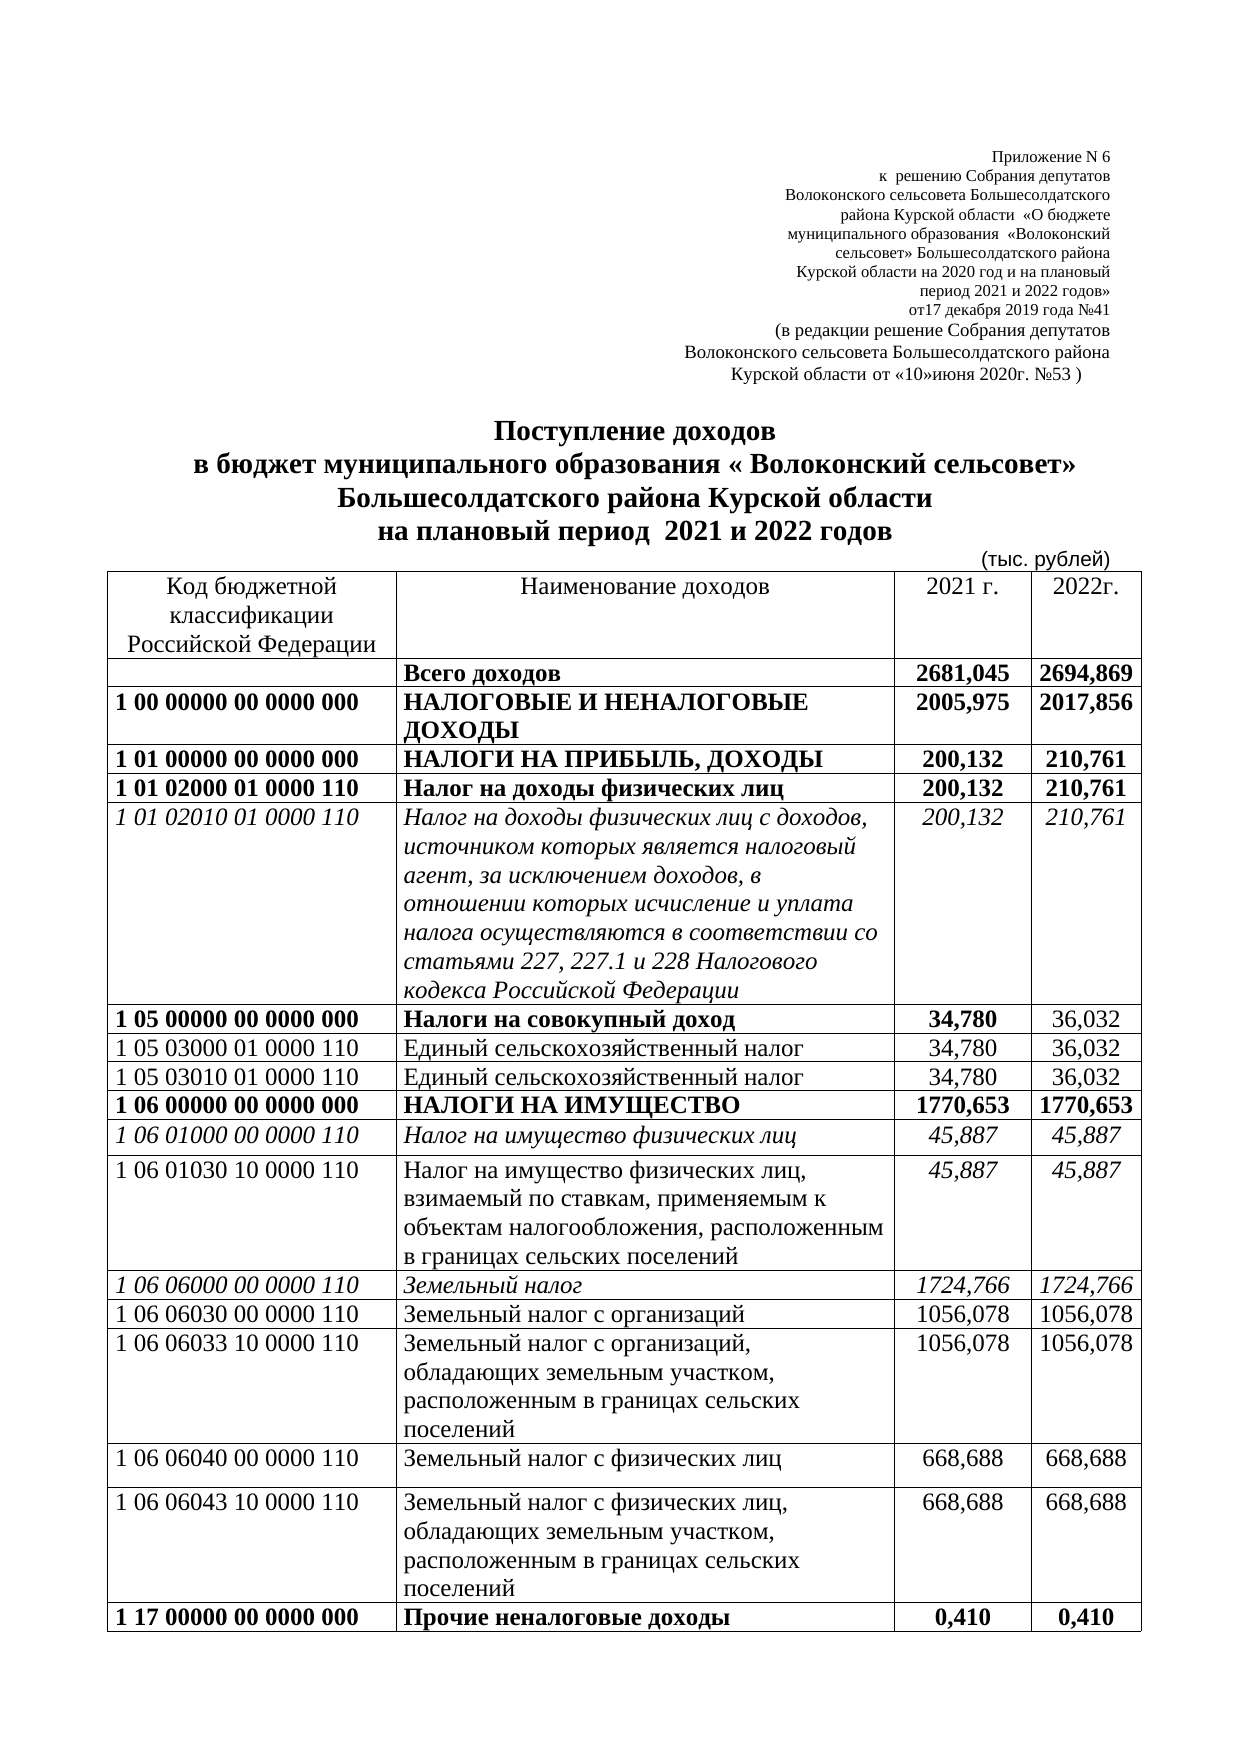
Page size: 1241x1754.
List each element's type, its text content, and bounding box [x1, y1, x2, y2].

table_cell 1 05 00000 00 0000 000 [108, 1005, 396, 1032]
table_cell 1 05 03000 01 0000 110 [108, 1034, 396, 1061]
table_cell НАЛОГИ НА ПРИБЫЛЬ, ДОХОДЫ [397, 745, 894, 773]
table_cell Налог на имущество физических лиц, взимаемый по ставкам, применяемым к объектам налогообложения, расположенным в границах сельских поселений [397, 1156, 894, 1270]
table_cell 0,410 [1032, 1603, 1141, 1631]
table_cell 45,887 [895, 1156, 1031, 1270]
table_cell 1 06 00000 00 0000 000 [108, 1091, 396, 1119]
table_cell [397, 1603, 894, 1631]
table_cell 200,132 [895, 745, 1031, 773]
table_cell Земельный налог [397, 1271, 894, 1299]
text Волоконского сельсовета Большесолдатского [159, 185, 1110, 204]
table_header 2021 г. [895, 572, 1031, 657]
table_cell 45,887 [1032, 1120, 1141, 1154]
table_cell 1056,078 [895, 1300, 1031, 1328]
table_cell НАЛОГИ НА ИМУЩЕСТВО [397, 1091, 894, 1119]
table_cell 1770,653 [1032, 1091, 1141, 1119]
table_cell 1 06 06033 10 0000 110 [108, 1329, 396, 1443]
table_cell 1724,766 [1032, 1271, 1141, 1299]
table_cell 1 05 03010 01 0000 110 [108, 1062, 396, 1090]
table_header 2022г. [1032, 572, 1141, 657]
text (в редакции решение Собрания депутатов [159, 319, 1110, 341]
table_cell 1 17 00000 00 0000 000 [108, 1603, 396, 1631]
table_cell 36,032 [1032, 1062, 1141, 1090]
table_cell 36,032 [1032, 1005, 1141, 1032]
table_cell 1056,078 [1032, 1329, 1141, 1443]
table_header Код бюджетной классификации Российской Федерации [108, 572, 396, 657]
table_cell 1 01 00000 00 0000 000 [108, 745, 396, 773]
text на плановый период 2021 и 2022 годов [159, 513, 1110, 547]
table_cell Единый сельскохозяйственный налог [397, 1062, 894, 1090]
text Курской области от «10»июня 2020г. №53 ) [159, 362, 1110, 384]
table_cell 668,688 [895, 1488, 1031, 1602]
text Приложение N 6 [159, 147, 1110, 166]
table_cell Налог на доходы физических лиц [397, 774, 894, 802]
table_cell 668,688 [895, 1444, 1031, 1487]
text Волоконского сельсовета Большесолдатского района [159, 341, 1110, 362]
text в бюджет муниципального образования « Волоконский сельсовет» Большесолдатского района Курской области [159, 446, 1110, 513]
table_cell 1724,766 [895, 1271, 1031, 1299]
table_cell 200,132 [895, 774, 1031, 802]
table_cell Земельный налог с организаций, обладающих земельным участком, расположенным в границах сельских поселений [397, 1329, 894, 1443]
table_cell 2694,869 [1032, 659, 1141, 686]
table_cell 45,887 [1032, 1156, 1141, 1270]
table_cell Земельный налог с организаций [397, 1300, 894, 1328]
text района Курской области «О бюджете [159, 204, 1110, 223]
text период 2021 и 2022 годов» [159, 281, 1110, 300]
table_cell 1 00 00000 00 0000 000 [108, 687, 396, 744]
table_cell Налог на доходы физических лиц с доходов, источником которых является налоговый агент, за исключением доходов, в отношении которых исчисление и уплата налога осуществляются в соответствии со статьями 227, 227.1 и 228 Налогового кодекса Российской Федерации [397, 803, 894, 1003]
text муниципального образования «Волоконский [159, 223, 1110, 243]
table_cell Налоги на совокупный доход [397, 1005, 894, 1032]
table_cell 210,761 [1032, 774, 1141, 802]
table_cell 1056,078 [1032, 1300, 1141, 1328]
table_cell 1770,653 [895, 1091, 1031, 1119]
table_cell 0,410 [895, 1603, 1031, 1631]
table_cell 668,688 [1032, 1488, 1141, 1602]
table_cell 1 06 01000 00 0000 110 [108, 1120, 396, 1154]
table_header Наименование доходов [397, 572, 894, 657]
table_cell 210,761 [1032, 803, 1141, 1003]
table_cell 2005,975 [895, 687, 1031, 744]
table_cell 668,688 [1032, 1444, 1141, 1487]
table_cell 1 06 06030 00 0000 110 [108, 1300, 396, 1328]
text к решению Собрания депутатов [159, 166, 1110, 185]
text сельсовет» Большесолдатского района [159, 243, 1110, 262]
table_cell Земельный налог с физических лиц [397, 1444, 894, 1487]
table_cell [108, 659, 396, 686]
text (тыс. рублей) [159, 547, 1110, 571]
table_cell 34,780 [895, 1005, 1031, 1032]
table_cell 1 06 06043 10 0000 110 [108, 1488, 396, 1602]
table_cell Земельный налог с физических лиц, обладающих земельным участком, расположенным в границах сельских поселений [397, 1488, 894, 1602]
table_cell Всего доходов [397, 659, 894, 686]
table_cell 34,780 [895, 1034, 1031, 1061]
table_cell НАЛОГОВЫЕ И НЕНАЛОГОВЫЕ ДОХОДЫ [397, 687, 894, 744]
table_cell 210,761 [1032, 745, 1141, 773]
table_cell 1 06 01030 10 0000 110 [108, 1156, 396, 1270]
table_cell 200,132 [895, 803, 1031, 1003]
table_cell Единый сельскохозяйственный налог [397, 1034, 894, 1061]
table_cell 1056,078 [895, 1329, 1031, 1443]
text от17 декабря 2019 года №41 [159, 300, 1110, 319]
table_cell 1 06 06040 00 0000 110 [108, 1444, 396, 1487]
table_cell 34,780 [895, 1062, 1031, 1090]
table_cell 36,032 [1032, 1034, 1141, 1061]
table_cell 1 06 06000 00 0000 110 [108, 1271, 396, 1299]
table_cell 45,887 [895, 1120, 1031, 1154]
table_cell 1 01 02010 01 0000 110 [108, 803, 396, 1003]
table_cell 1 01 02000 01 0000 110 [108, 774, 396, 802]
table_cell 2017,856 [1032, 687, 1141, 744]
table_cell Налог на имущество физических лиц [397, 1120, 894, 1154]
text Поступление доходов [159, 413, 1110, 446]
table_cell 2681,045 [895, 659, 1031, 686]
text Курской области на 2020 год и на плановый [159, 262, 1110, 281]
